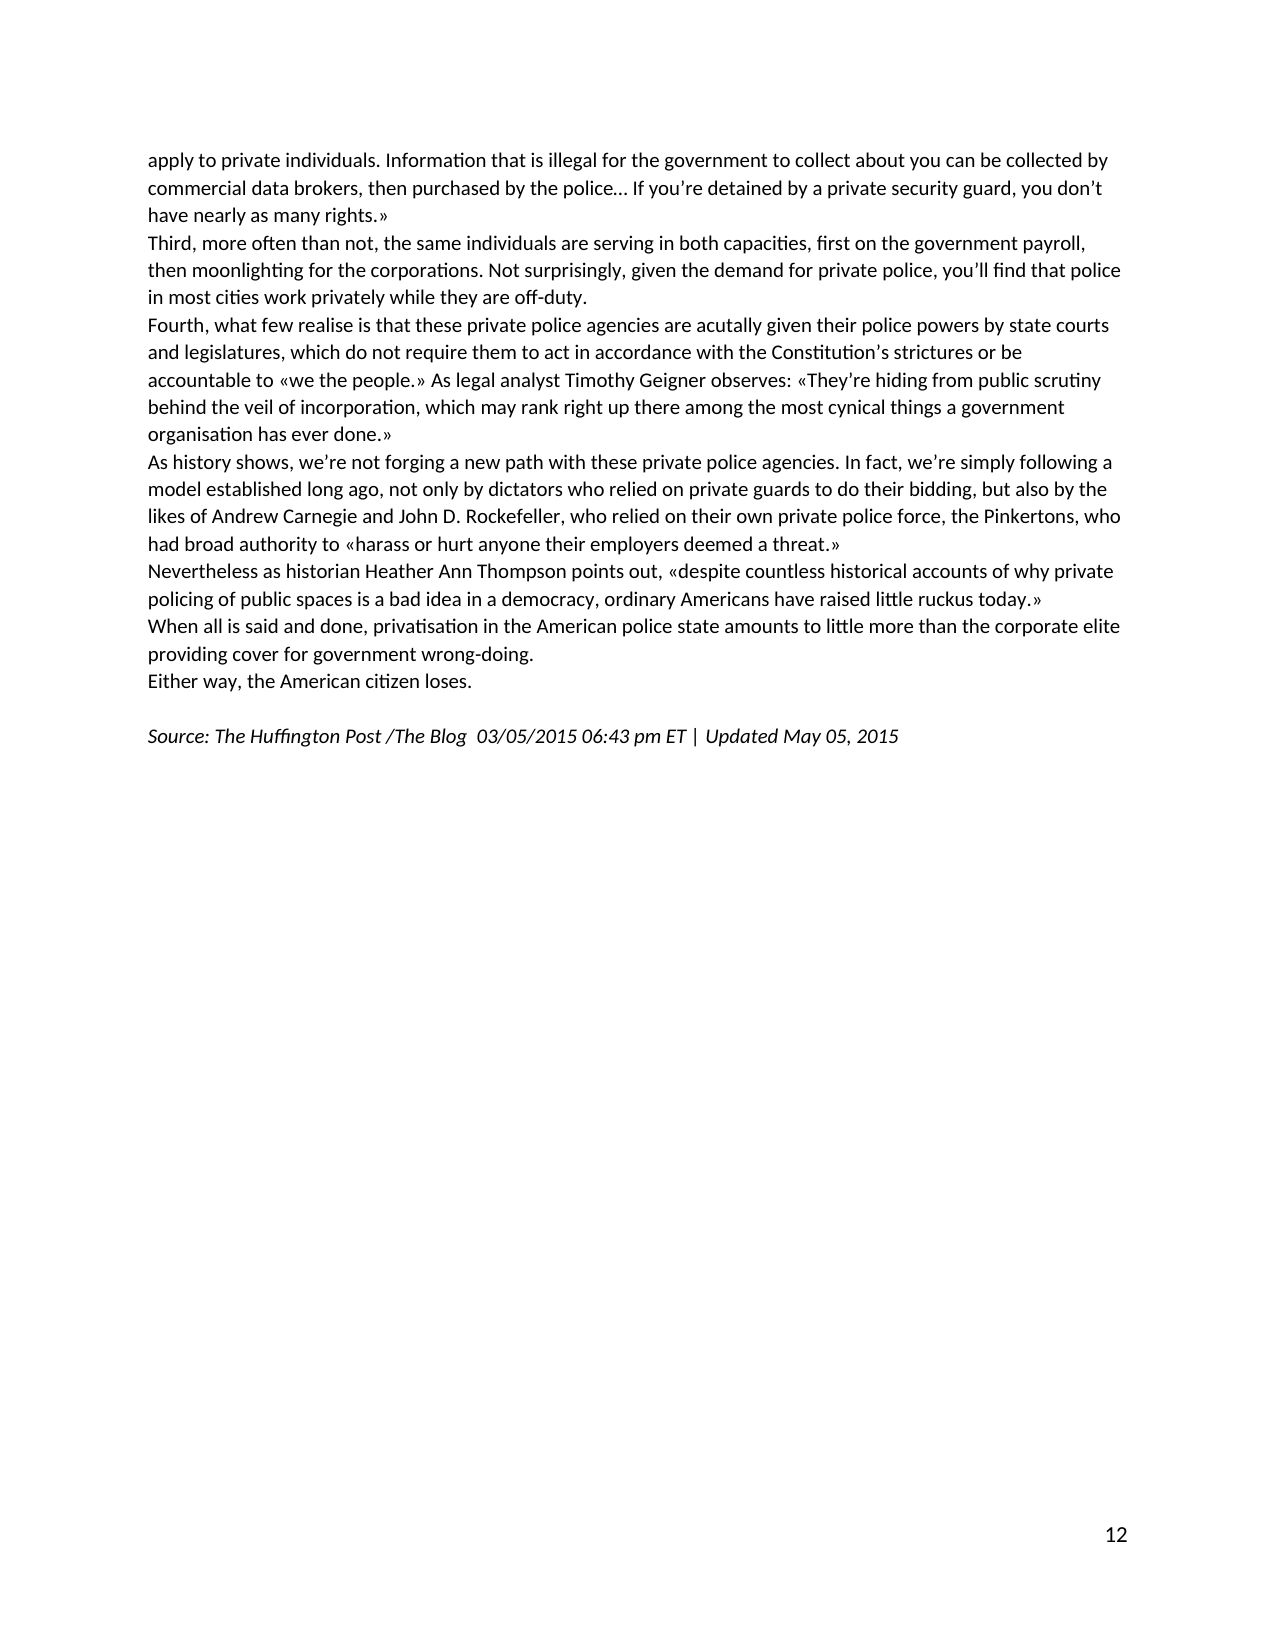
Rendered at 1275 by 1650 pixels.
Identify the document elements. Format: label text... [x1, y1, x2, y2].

text Nevertheless as historian Heather Ann Thompson points out, «despite countless historical accounts of why private policing of public spaces is a bad idea in a democracy, ordinary Americans have raised little ruckus today.» [148, 558, 1127, 611]
text Third, more often than not, the same individuals are serving in both capacities, first on the government payroll, then moonlighting for the corporations. Not surprisingly, given the demand for private police, you’ll find that police in most cities work privately while they are off-duty. [148, 230, 1127, 310]
text Fourth, what few realise is that these private police agencies are acutally given their police powers by state courts and legislatures, which do not require them to act in accordance with the Constitution’s strictures or be accountable to «we the people.» As legal analyst Timothy Geigner observes: «They’re hiding from public scrutiny behind the veil of incorporation, which may rank right up there among the most cynical things a government organisation has ever done.» [148, 312, 1127, 447]
text Either way, the American citizen loses. [148, 668, 1127, 693]
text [148, 148, 1127, 228]
text Source: The Huffington Post /The Blog 03/05/2015 06:43 pm ET | Updated May 05, 2015 [148, 723, 1127, 748]
text As history shows, we’re not forging a new path with these private police agencies. In fact, we’re simply following a model established long ago, not only by dictators who relied on private guards to do their bidding, but also by the likes of Andrew Carnegie and John D. Rockefeller, who relied on their own private police force, the Pinkertons, who had broad authority to «harass or hurt anyone their employers deemed a threat.» [148, 449, 1127, 557]
text When all is said and done, privatisation in the American police state amounts to little more than the corporate elite providing cover for government wrong-doing. [148, 613, 1127, 666]
